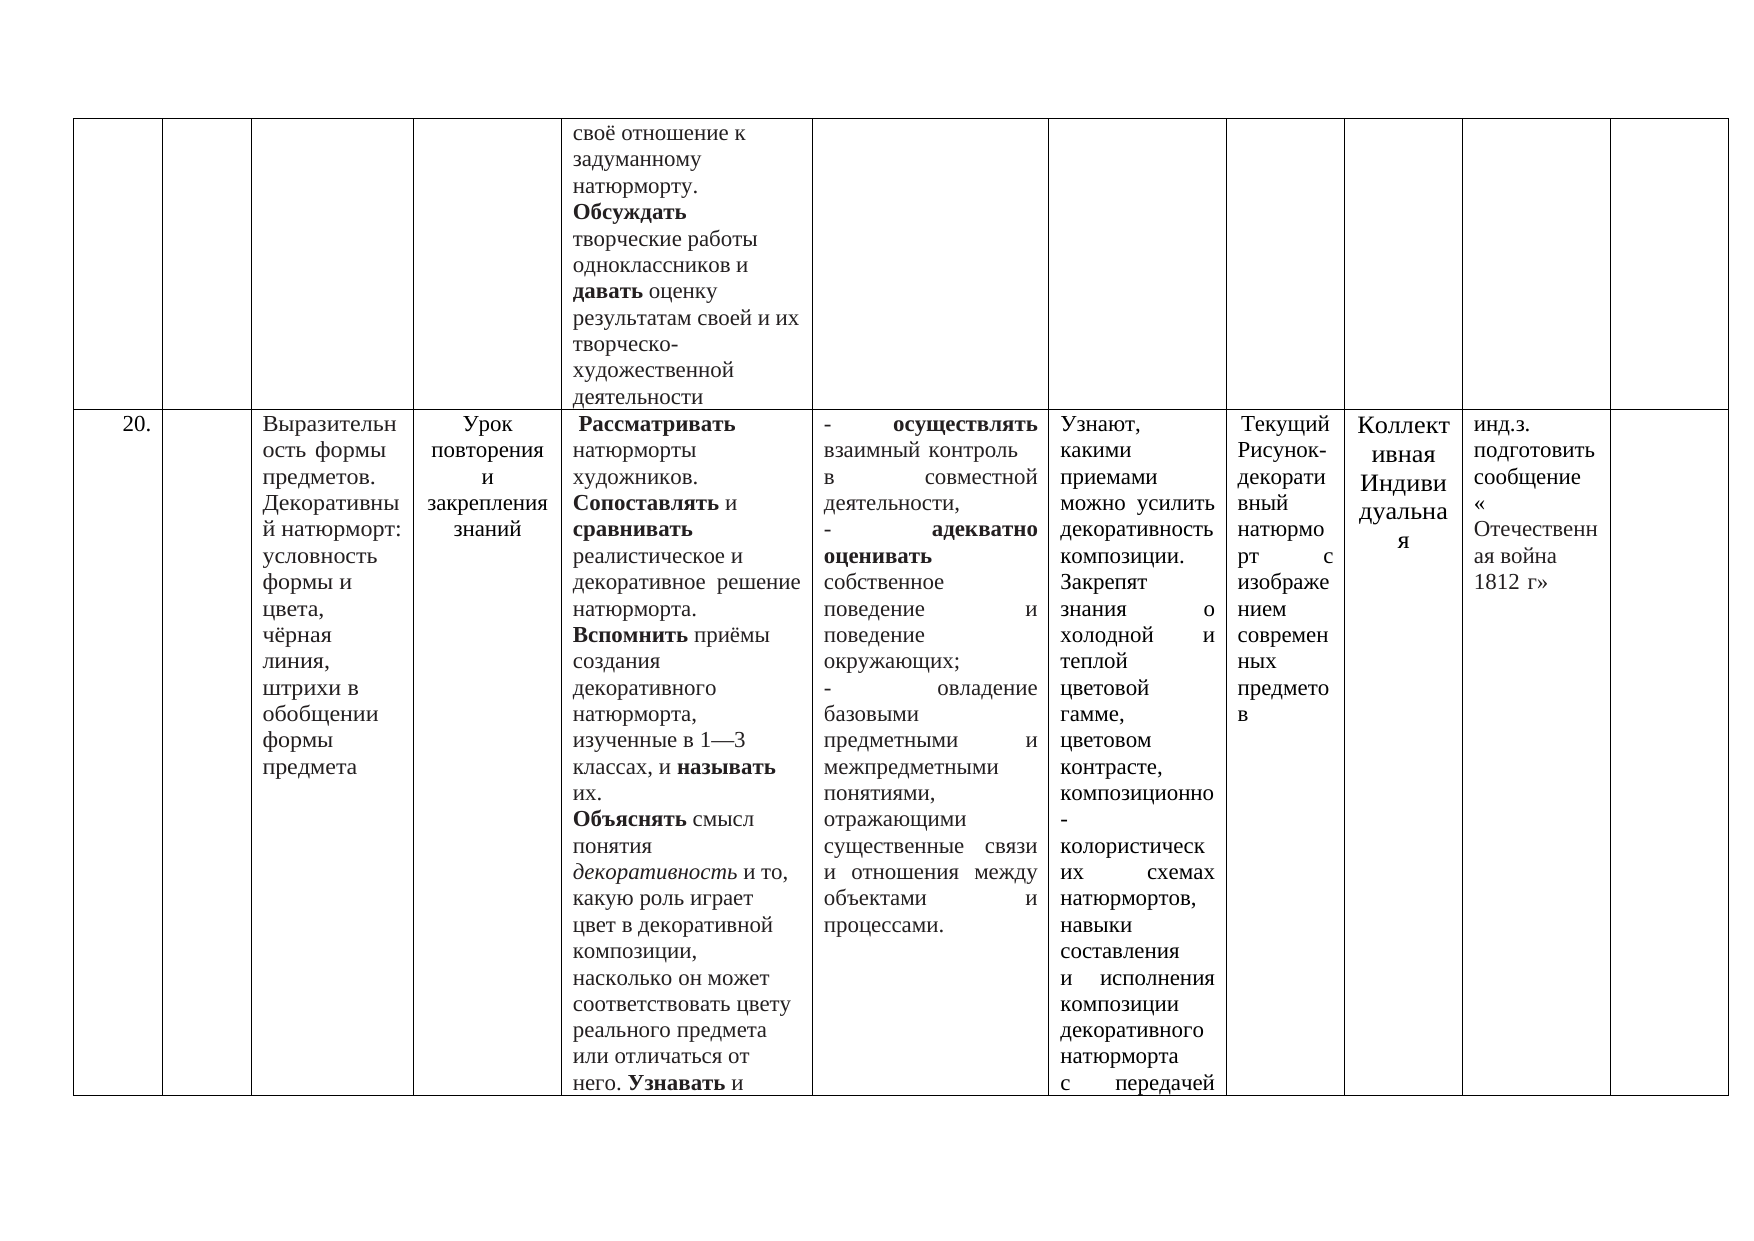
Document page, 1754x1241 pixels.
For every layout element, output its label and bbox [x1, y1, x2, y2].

table_cell [252, 410, 413, 1095]
table_cell [414, 410, 561, 1095]
table_cell [74, 410, 162, 1095]
table_cell [252, 119, 413, 409]
table_cell [1463, 410, 1610, 1095]
table_cell [1463, 119, 1610, 409]
table_cell [813, 119, 1048, 409]
table_cell [1611, 410, 1728, 1095]
table_cell [1227, 119, 1344, 409]
table_cell [1049, 410, 1226, 1095]
table_cell [1049, 119, 1226, 409]
table_cell [1345, 410, 1462, 1095]
table_cell [74, 119, 162, 409]
table_cell [813, 410, 1048, 1095]
table_cell [1611, 119, 1728, 409]
table_cell [163, 410, 251, 1095]
table_cell [1227, 410, 1344, 1095]
table_cell [414, 119, 561, 409]
table_cell [562, 119, 812, 409]
table_cell [163, 119, 251, 409]
table_cell [1345, 119, 1462, 409]
table_cell [562, 410, 812, 1095]
